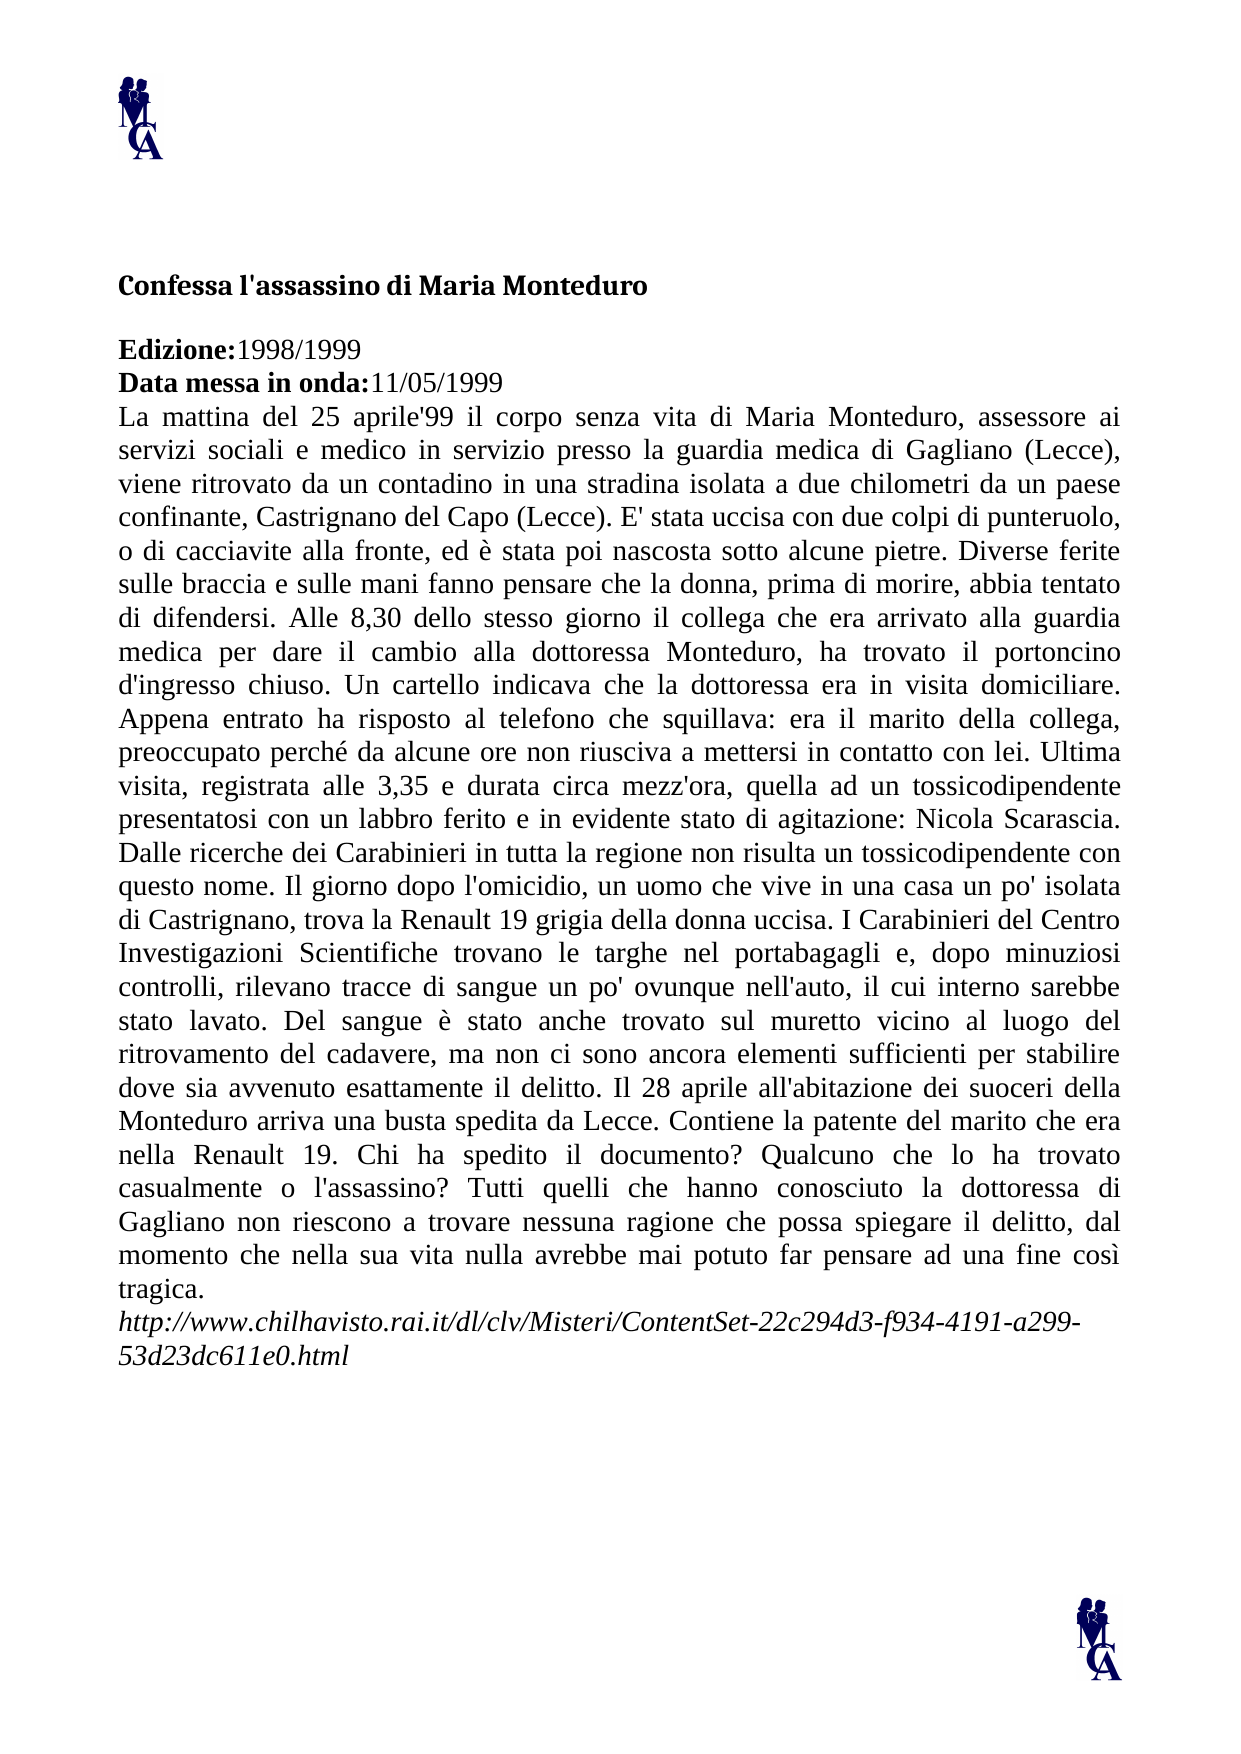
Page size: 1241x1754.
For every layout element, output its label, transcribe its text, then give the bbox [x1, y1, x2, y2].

text Edizione:1998/1999 Data messa in onda:11/05/1999 [118, 332, 1122, 399]
subtitle Confessa l'assassino di Maria Monteduro [118, 269, 1122, 303]
text http://www.chilhavisto.rai.it/dl/clv/Misteri/ContentSet-22c294d3-f934-4191-a299-53d23dc611e0.html [118, 1304, 1122, 1372]
text La mattina del 25 aprile'99 il corpo senza vita di Maria Monteduro, assessore ai servizi sociali e medico in servizio presso la guardia medica di Gagliano (Lecce), viene ritrovato da un contadino in una stradina isolata a due chilometri da un paese confinante, Castrignano del Capo (Lecce). E' stata uccisa con due colpi di punteruolo, o di cacciavite alla fronte, ed è stata poi nascosta sotto alcune pietre. Diverse ferite sulle braccia e sulle mani fanno pensare che la donna, prima di morire, abbia tentato di difendersi. Alle 8,30 dello stesso giorno il collega che era arrivato alla guardia medica per dare il cambio alla dottoressa Monteduro, ha trovato il portoncino d'ingresso chiuso. Un cartello indicava che la dottoressa era in visita domiciliare. Appena entrato ha risposto al telefono che squillava: era il marito della collega, preoccupato perché da alcune ore non riusciva a mettersi in contatto con lei. Ultima visita, registrata alle 3,35 e durata circa mezz'ora, quella ad un tossicodipendente presentatosi con un labbro ferito e in evidente stato di agitazione: Nicola Scarascia. Dalle ricerche dei Carabinieri in tutta la regione non risulta un tossicodipendente con questo nome. Il giorno dopo l'omicidio, un uomo che vive in una casa un po' isolata di Castrignano, trova la Renault 19 grigia della donna uccisa. I Carabinieri del Centro Investigazioni Scientifiche trovano le targhe nel portabagagli e, dopo minuziosi controlli, rilevano tracce di sangue un po' ovunque nell'auto, il cui interno sarebbe stato lavato. Del sangue è stato anche trovato sul muretto vicino al luogo del ritrovamento del cadavere, ma non ci sono ancora elementi sufficienti per stabilire dove sia avvenuto esattamente il delitto. Il 28 aprile all'abitazione dei suoceri della Monteduro arriva una busta spedita da Lecce. Contiene la patente del marito che era nella Renault 19. Chi ha spedito il documento? Qualcuno che lo ha trovato casualmente o l'assassino? Tutti quelli che hanno conosciuto la dottoressa di Gagliano non riescono a trovare nessuna ragione che possa spiegare il delitto, dal momento che nella sua vita nulla avrebbe mai potuto far pensare ad una fine così tragica. [118, 399, 1122, 1304]
picture [118, 73, 164, 160]
picture [1076, 1594, 1123, 1681]
